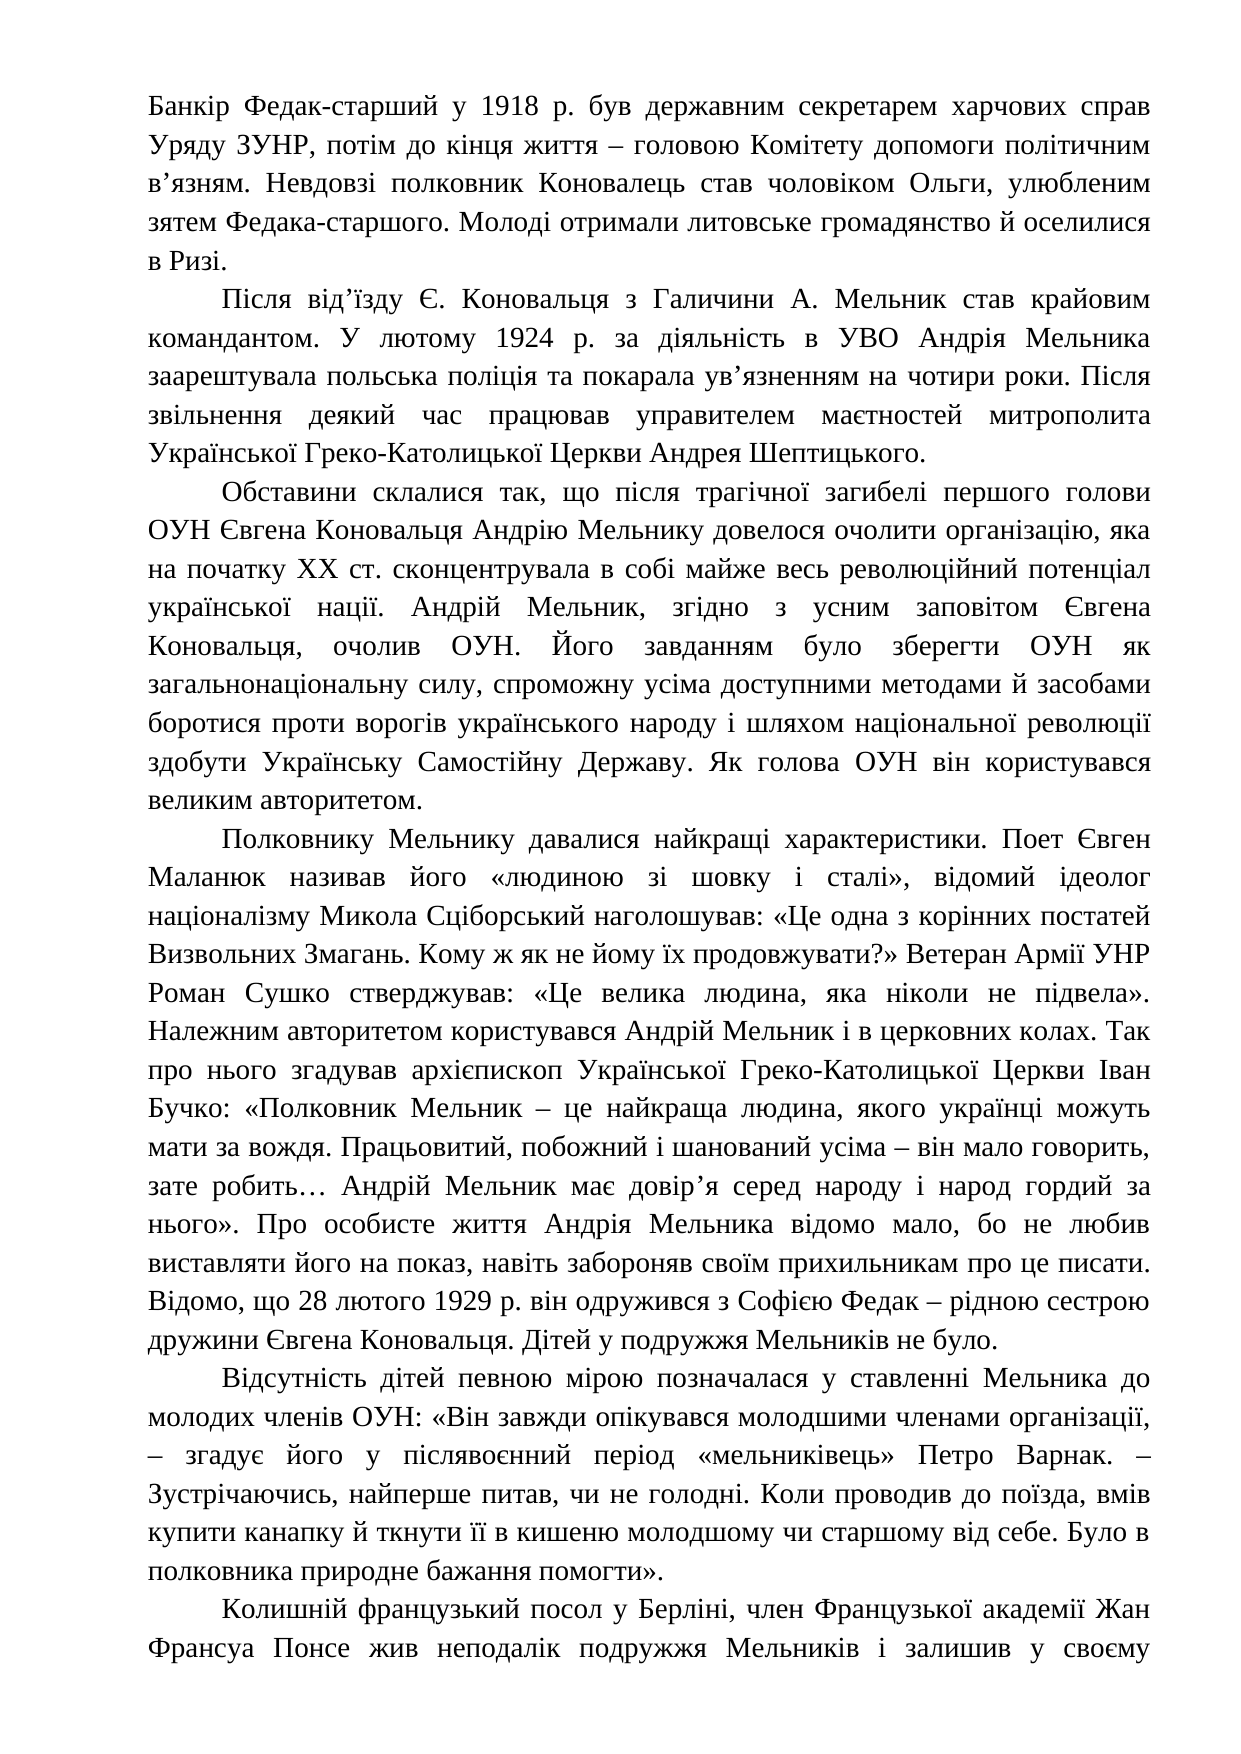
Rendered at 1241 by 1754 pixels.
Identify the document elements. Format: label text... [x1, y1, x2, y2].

text Полковнику Мельнику давалися найкращі характеристики. Поет Євген Маланюк називав його «людиною зі шовку і сталі», відомий ідеолог націоналізму Микола Сціборський наголошував: «Це одна з корінних постатей Визвольних Змагань. Кому ж як не йому їх продовжувати?» Ветеран Армії УНР Роман Сушко стверджував: «Це велика людина, яка ніколи не підвела». Належним авторитетом користувався Андрій Мельник і в церковних колах. Так про нього згадував архієпископ Української Греко-Католицької Церкви Іван Бучко: «Полковник Мельник – це найкраща людина, якого українці можуть мати за вождя. Працьовитий, побожний і шанований усіма – він мало говорить, зате робить… Андрій Мельник має довір’я серед народу і народ гордий за нього». Про особисте життя Андрія Мельника відомо мало, бо не любив виставляти його на показ, навіть забороняв своїм прихильникам про це писати. Відомо, що 28 лютого 1929 р. він одружився з Софією Федак – рідною сестрою дружини Євгена Коновальця. Дітей у подружжя Мельників не було. [148, 821, 1152, 1355]
text Відсутність дітей певною мірою позначалася у ставленні Мельника до молодих членів ОУН: «Він завжди опікувався молодшими членами організації, – згадує його у післявоєнний період «мельниківець» Петро Варнак. – Зустрічаючись, найперше питав, чи не голодні. Коли проводив до поїзда, вмів купити канапку й ткнути її в кишеню молодшому чи старшому від себе. Було в полковника природне бажання помогти». [148, 1360, 1152, 1587]
text Обставини склалися так, що після трагічної загибелі першого голови ОУН Євгена Коновальця Андрію Мельнику довелося очолити організацію, яка на початку ХХ ст. сконцентрувала в собі майже весь революційний потенціал української нації. Андрій Мельник, згідно з усним заповітом Євгена Коновальця, очолив ОУН. Його завданням було зберегти ОУН як загальнонаціональну силу, спроможну усіма доступними методами й засобами боротися проти ворогів українського народу і шляхом національної революції здобути Українську Самостійну Державу. Як голова ОУН він користувався великим авторитетом. [148, 474, 1152, 816]
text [148, 1592, 1152, 1664]
text Після від’їзду Є. Коновальця з Галичини А. Мельник став крайовим командантом. У лютому 1924 р. за діяльність в УВО Андрія Мельника заарештувала польська поліція та покарала ув’язненням на чотири роки. Після звільнення деякий час працював управителем маєтностей митрополита Української Греко-Католицької Церкви Андрея Шептицького. [148, 281, 1152, 469]
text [148, 88, 1152, 276]
